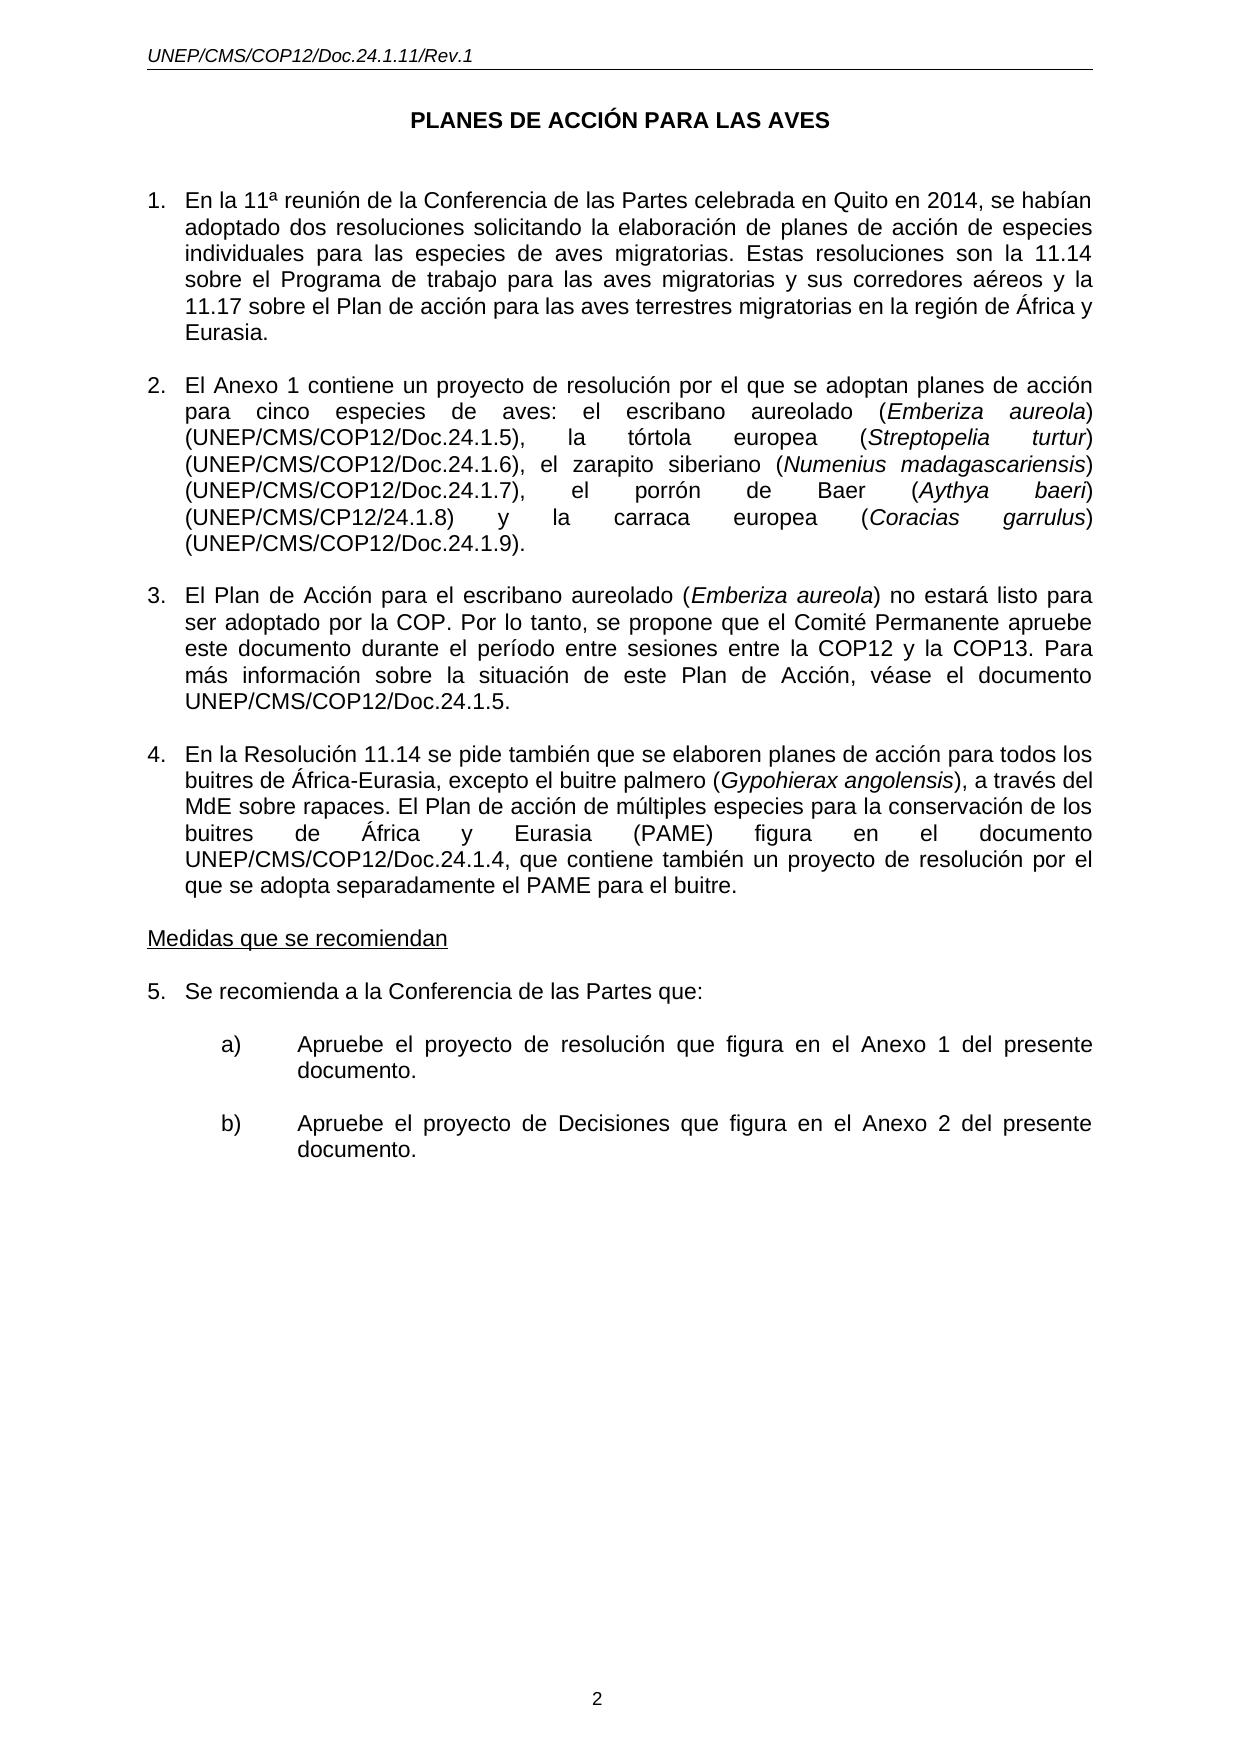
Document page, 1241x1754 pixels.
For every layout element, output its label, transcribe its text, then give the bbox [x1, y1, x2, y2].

list En la 11ª reunión de la Conferencia de las Partes celebrada en Quito en 2014, se habían adoptado dos resoluciones solicitando la elaboración de planes de acción de especies individuales para las especies de aves migratorias. Estas resoluciones son la 11.14 sobre el Programa de trabajo para las aves migratorias y sus corredores aéreos y la 11.17 sobre el Plan de acción para las aves terrestres migratorias en la región de África y Eurasia. [147, 187, 1093, 345]
list En la Resolución 11.14 se pide también que se elaboren planes de acción para todos los buitres de África-Eurasia, excepto el buitre palmero (Gypohierax angolensis), a través del MdE sobre rapaces. El Plan de acción de múltiples especies para la conservación de los buitres de África y Eurasia (PAME) figura en el documento UNEP/CMS/COP12/Doc.24.1.4, que contiene también un proyecto de resolución por el que se adopta separadamente el PAME para el buitre. [147, 741, 1093, 899]
text PLANES DE ACCIÓN PARA LAS AVES [147, 107, 1093, 133]
list Se recomienda a la Conferencia de las Partes que: [147, 978, 1093, 1004]
list Apruebe el proyecto de Decisiones que figura en el Anexo 2 del presente documento. [221, 1109, 1093, 1162]
list El Plan de Acción para el escribano aureolado (Emberiza aureola) no estará listo para ser adoptado por la COP. Por lo tanto, se propone que el Comité Permanente apruebe este documento durante el período entre sesiones entre la COP12 y la COP13. Para más información sobre la situación de este Plan de Acción, véase el documento UNEP/CMS/COP12/Doc.24.1.5. [147, 582, 1093, 714]
list Apruebe el proyecto de resolución que figura en el Anexo 1 del presente documento. [221, 1031, 1093, 1083]
text Medidas que se recomiendan [147, 925, 1093, 951]
list El Anexo 1 contiene un proyecto de resolución por el que se adoptan planes de acción para cinco especies de aves: el escribano aureolado (Emberiza aureola) (UNEP/CMS/COP12/Doc.24.1.5), la tórtola europea (Streptopelia turtur) (UNEP/CMS/COP12/Doc.24.1.6), el zarapito siberiano (Numenius madagascariensis) (UNEP/CMS/COP12/Doc.24.1.7), el porrón de Baer (Aythya baeri) (UNEP/CMS/CP12/24.1.8) y la carraca europea (Coracias garrulus) (UNEP/CMS/COP12/Doc.24.1.9). [147, 372, 1093, 556]
